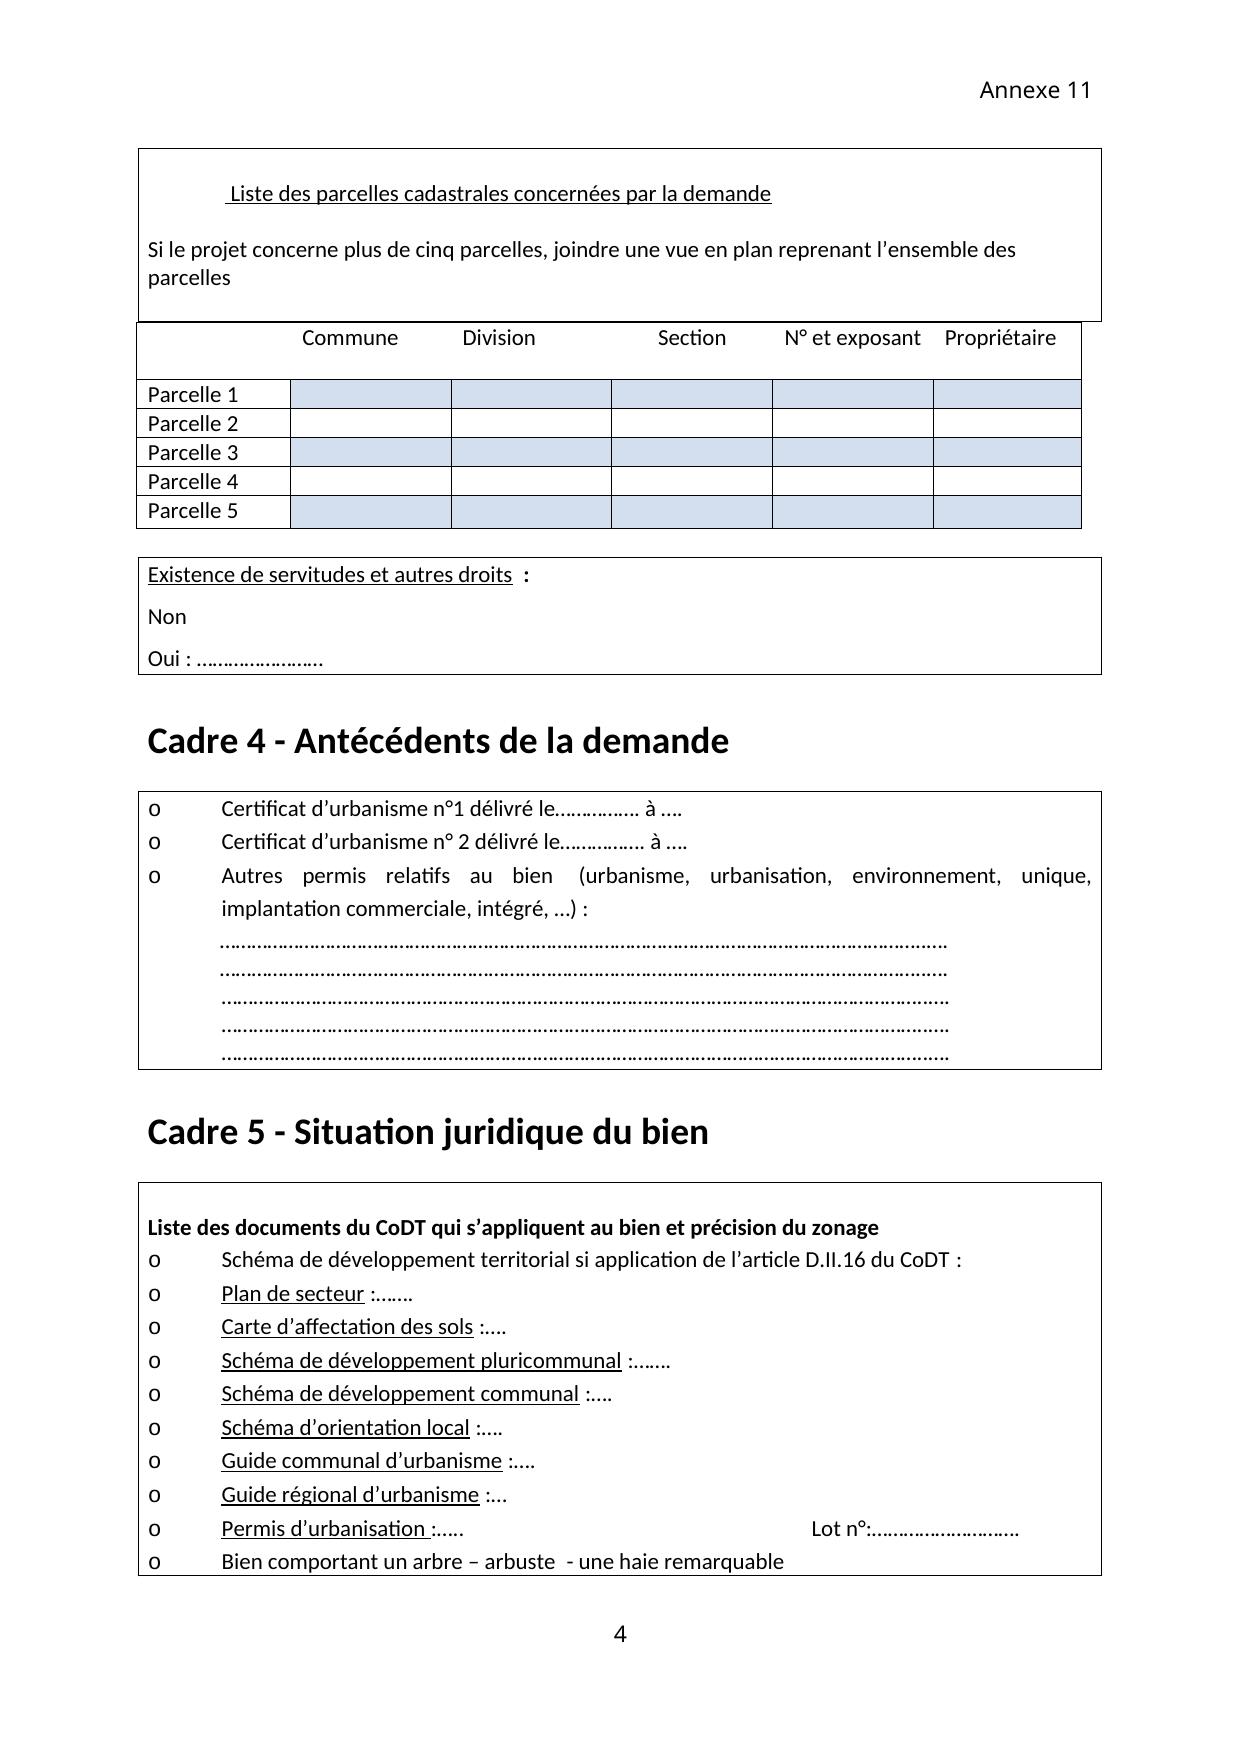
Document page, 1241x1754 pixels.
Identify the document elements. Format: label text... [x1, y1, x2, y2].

table_header Commune [291, 323, 451, 379]
table_cell [773, 467, 933, 495]
table_cell [612, 409, 772, 437]
table_cell [612, 380, 772, 408]
table_cell [773, 409, 933, 437]
list Guide communal d’urbanisme :…. [139, 1443, 1101, 1476]
list Schéma de développement communal :…. [139, 1376, 1101, 1409]
list Guide régional d’urbanisme :… [139, 1477, 1101, 1509]
table_cell [291, 409, 451, 437]
table_cell Parcelle 1 [137, 380, 290, 408]
table_cell [773, 438, 933, 466]
table_header N° et exposant [773, 323, 933, 379]
table_cell [934, 496, 1081, 528]
table_cell [452, 438, 611, 466]
list Plan de secteur :……. [139, 1276, 1101, 1308]
list Permis d’urbanisation :….. Lot n°:………………………. [139, 1511, 1101, 1543]
text Si le projet concerne plus de cinq parcelles, joindre une vue en plan reprenant l’ensemble des parcelles [148, 235, 1093, 291]
table_header Section [612, 323, 772, 379]
table_cell [773, 496, 933, 528]
table_cell [934, 467, 1081, 495]
text Oui : …………………… [139, 641, 1101, 674]
table_header [137, 323, 291, 379]
table_cell [612, 438, 772, 466]
table_cell Parcelle 4 [137, 467, 290, 495]
table_cell Parcelle 5 [137, 496, 290, 528]
text Liste des documents du CoDT qui s’appliquent au bien et précision du zonage [148, 1213, 1093, 1241]
table_cell [452, 467, 611, 495]
table_cell [452, 380, 611, 408]
list Schéma de développement pluricommunal :……. [139, 1343, 1101, 1375]
table_cell [291, 438, 451, 466]
table_cell [291, 467, 451, 495]
table_cell [934, 438, 1081, 466]
list Bien comportant un arbre – arbuste - une haie remarquable [139, 1544, 1101, 1575]
list Certificat d’urbanisme n°1 délivré le……………. à …. [139, 792, 1101, 823]
text Cadre 4 - Antécédents de la demande [148, 717, 1093, 763]
table_cell [934, 409, 1081, 437]
text Liste des parcelles cadastrales concernées par la demande [148, 179, 1093, 207]
text Non [139, 599, 1101, 630]
table_header Propriétaire [933, 323, 1081, 379]
list Schéma de développement territorial si application de l’article D.II.16 du CoDT : [139, 1242, 1101, 1274]
table_cell Parcelle 2 [137, 409, 290, 437]
table_cell [452, 496, 611, 528]
table_cell [934, 380, 1081, 408]
table_cell [612, 496, 772, 528]
table_cell [291, 380, 451, 408]
text Existence de servitudes et autres droits : [139, 558, 1101, 588]
list Carte d’affectation des sols :…. [139, 1309, 1101, 1342]
table_cell [612, 467, 772, 495]
table_cell [773, 380, 933, 408]
list Schéma d’orientation local :…. [139, 1410, 1101, 1442]
list ……………………………………………………………………………………………………………………..…. [139, 923, 1101, 951]
table_cell [452, 409, 611, 437]
table_header Division [451, 323, 612, 379]
text Cadre 5 - Situation juridique du bien [148, 1108, 1093, 1154]
table_cell [291, 496, 451, 528]
list Autres permis relatifs au bien (urbanisme, urbanisation, environnement, unique, implantation commerciale, intégré, …) : [139, 858, 1101, 922]
list ……………………………………………………………………………………………………………………..…. ……………………………………………………………………………………………………………………..…. ……………………………………………………………………………………………………………………..…. ……………………………………………………………………………………………………………………..…. [139, 951, 1101, 1069]
list Certificat d’urbanisme n° 2 délivré le……………. à …. [139, 824, 1101, 857]
table_cell Parcelle 3 [137, 438, 290, 466]
